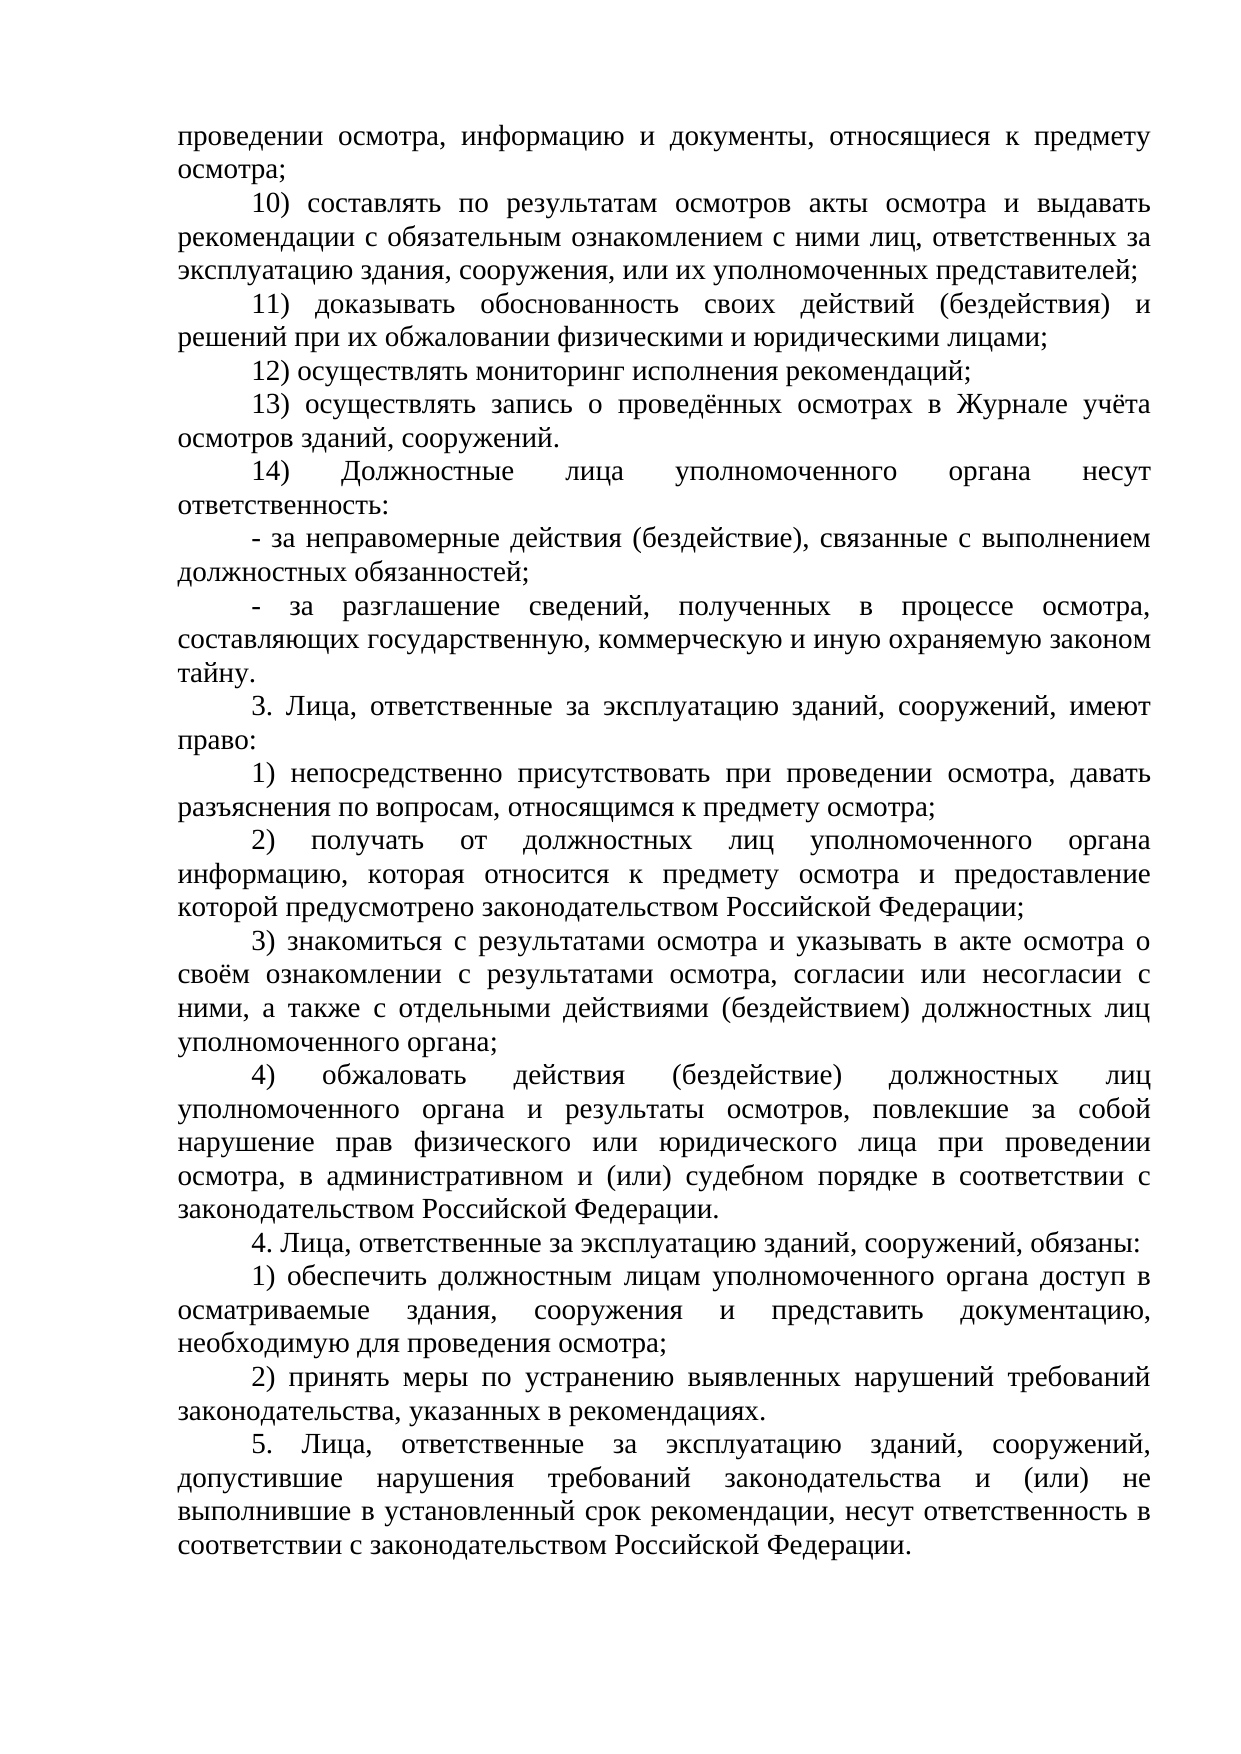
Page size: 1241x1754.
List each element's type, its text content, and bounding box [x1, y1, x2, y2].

text 4. Лица, ответственные за эксплуатацию зданий, сооружений, обязаны: [177, 1225, 1152, 1258]
text 2) принять меры по устранению выявленных нарушений требований законодательства, указанных в рекомендациях. [177, 1359, 1152, 1426]
text 5. Лица, ответственные за эксплуатацию зданий, сооружений, допустившие нарушения требований законодательства и (или) не выполнившие в установленный срок рекомендации, несут ответственность в соответствии с законодательством Российской Федерации. [177, 1426, 1152, 1560]
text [177, 118, 1152, 185]
text - за разглашение сведений, полученных в процессе осмотра, составляющих государственную, коммерческую и иную охраняемую законом тайну. [177, 588, 1152, 688]
text - за неправомерные действия (бездействие), связанные с выполнением должностных обязанностей; [177, 521, 1152, 588]
text 14) Должностные лица уполномоченного органа несут ответственность: [177, 453, 1152, 521]
text 1) обеспечить должностным лицам уполномоченного органа доступ в осматриваемые здания, сооружения и представить документацию, необходимую для проведения осмотра; [177, 1258, 1152, 1359]
text 3) знакомиться с результатами осмотра и указывать в акте осмотра о своём ознакомлении с результатами осмотра, согласии или несогласии с ними, а также с отдельными действиями (бездействием) должностных лиц уполномоченного органа; [177, 923, 1152, 1057]
text 2) получать от должностных лиц уполномоченного органа информацию, которая относится к предмету осмотра и предоставление которой предусмотрено законодательством Российской Федерации; [177, 822, 1152, 923]
text 10) составлять по результатам осмотров акты осмотра и выдавать рекомендации с обязательным ознакомлением с ними лиц, ответственных за эксплуатацию здания, сооружения, или их уполномоченных представителей; [177, 185, 1152, 286]
text 11) доказывать обоснованность своих действий (бездействия) и решений при их обжаловании физическими и юридическими лицами; [177, 286, 1152, 353]
text 3. Лица, ответственные за эксплуатацию зданий, сооружений, имеют право: [177, 688, 1152, 755]
text 1) непосредственно присутствовать при проведении осмотра, давать разъяснения по вопросам, относящимся к предмету осмотра; [177, 755, 1152, 822]
text 12) осуществлять мониторинг исполнения рекомендаций; [177, 353, 1152, 386]
text 4) обжаловать действия (бездействие) должностных лиц уполномоченного органа и результаты осмотров, повлекшие за собой нарушение прав физического или юридического лица при проведении осмотра, в административном и (или) судебном порядке в соответствии с законодательством Российской Федерации. [177, 1057, 1152, 1225]
text 13) осуществлять запись о проведённых осмотрах в Журнале учёта осмотров зданий, сооружений. [177, 386, 1152, 453]
